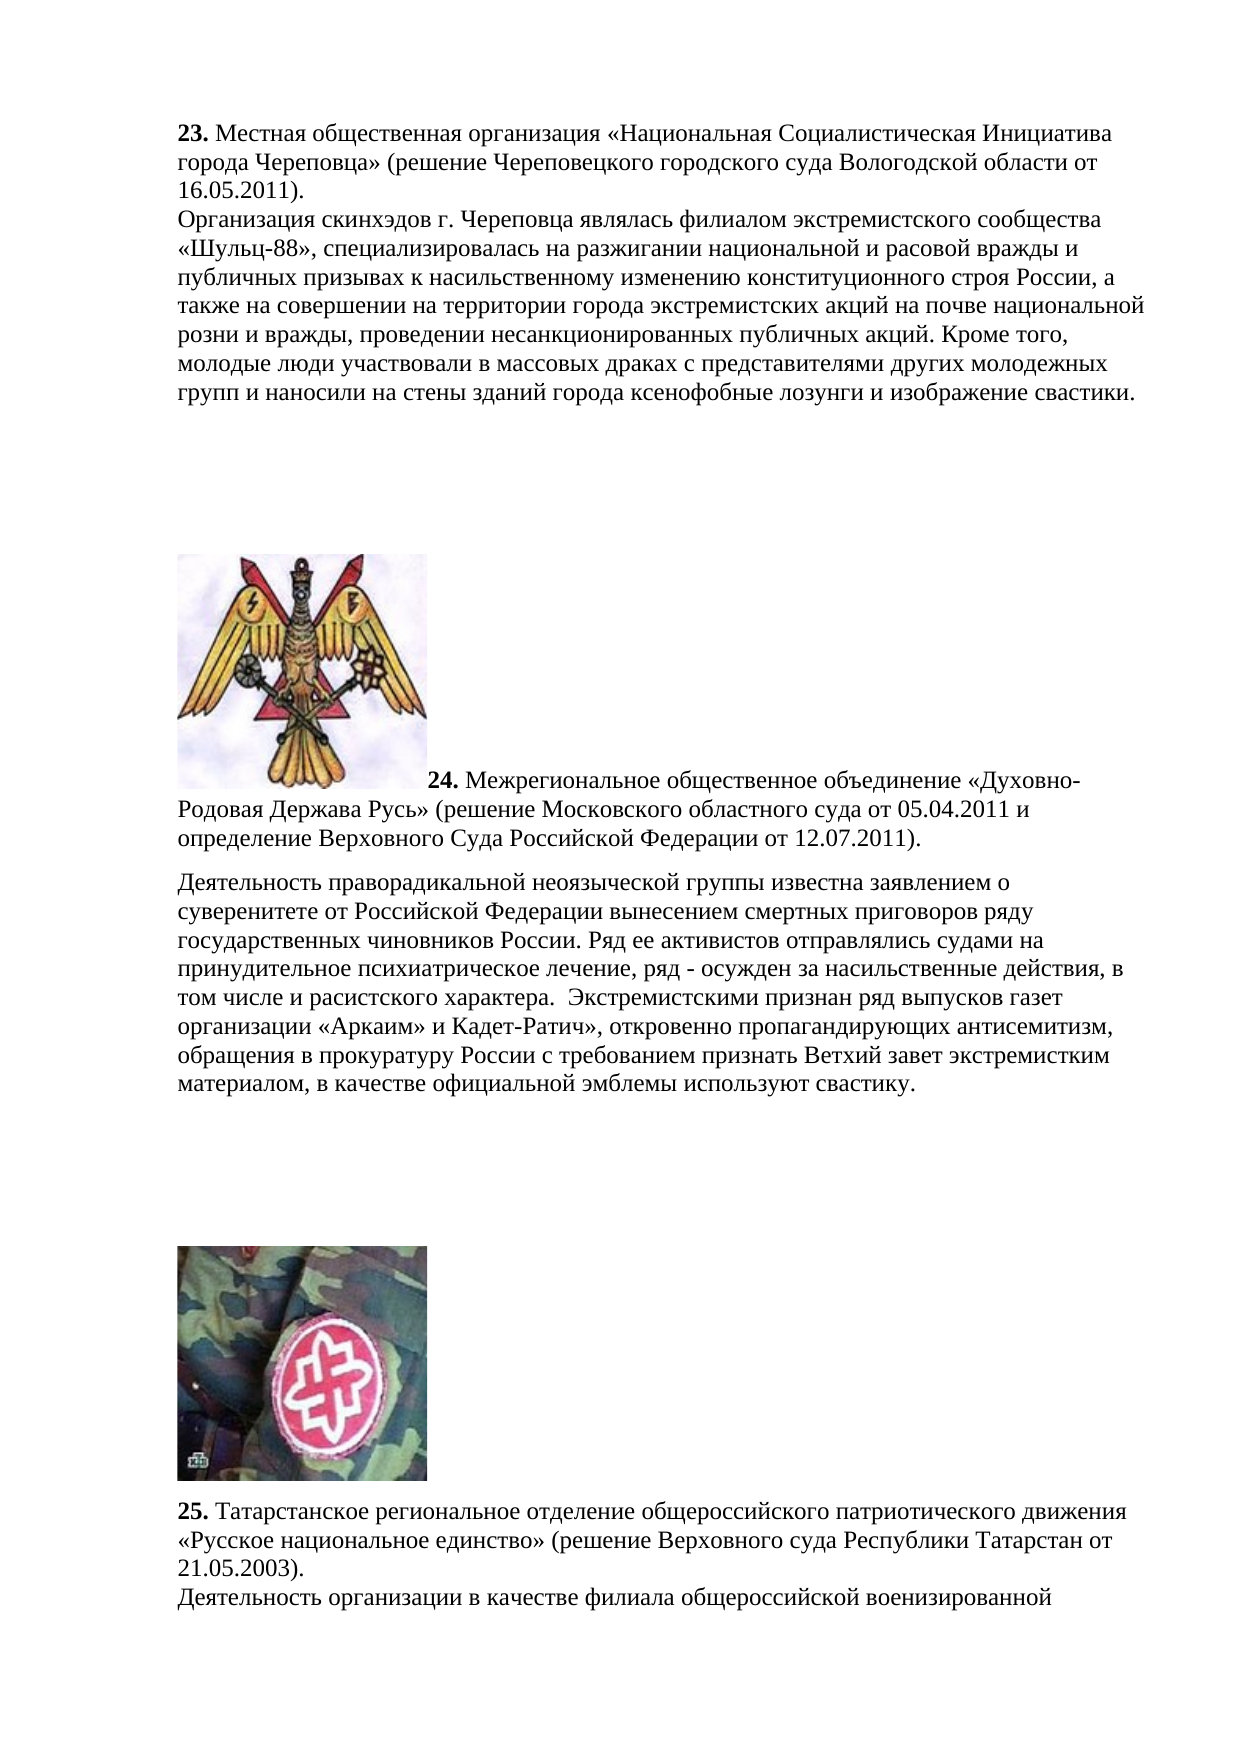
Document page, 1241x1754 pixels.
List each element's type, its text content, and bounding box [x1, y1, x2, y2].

picture [177, 554, 428, 789]
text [177, 1496, 1152, 1611]
text Деятельность праворадикальной неоязыческой группы известна заявлением о суверенитете от Российской Федерации вынесением смертных приговоров ряду государственных чиновников России. Ряд ее активистов отправлялись судами на принудительное психиатрическое лечение, ряд - осужден за насильственные действия, в том числе и расистского характера. Экстремистскими признан ряд выпусков газет организации «Аркаим» и Кадет-Ратич», откровенно пропагандирующих антисемитизм, обращения в прокуратуру России с требованием признать Ветхий завет экстремистким материалом, в качестве официальной эмблемы используют свастику. [177, 867, 1152, 1097]
text 24. Межрегиональное общественное объединение «Духовно-Родовая Держава Русь» (решение Московского областного суда от 05.04.2011 и определение Верховного Суда Российской Федерации от 12.07.2011). [177, 554, 1152, 852]
text 23. Местная общественная организация «Национальная Социалистическая Инициатива города Череповца» (решение Череповецкого городского суда Вологодской области от 16.05.2011). Организация скинхэдов г. Череповца являлась филиалом экстремистского сообщества «Шульц-88», специализировалась на разжигании национальной и расовой вражды и публичных призывах к насильственному изменению конституционного строя России, а также на совершении на территории города экстремистских акций на почве национальной розни и вражды, проведении несанкционированных публичных акций. Кроме того, молодые люди участвовали в массовых драках с представителями других молодежных групп и наносили на стены зданий города ксенофобные лозунги и изображение свастики. [177, 118, 1152, 406]
picture [177, 1246, 428, 1481]
